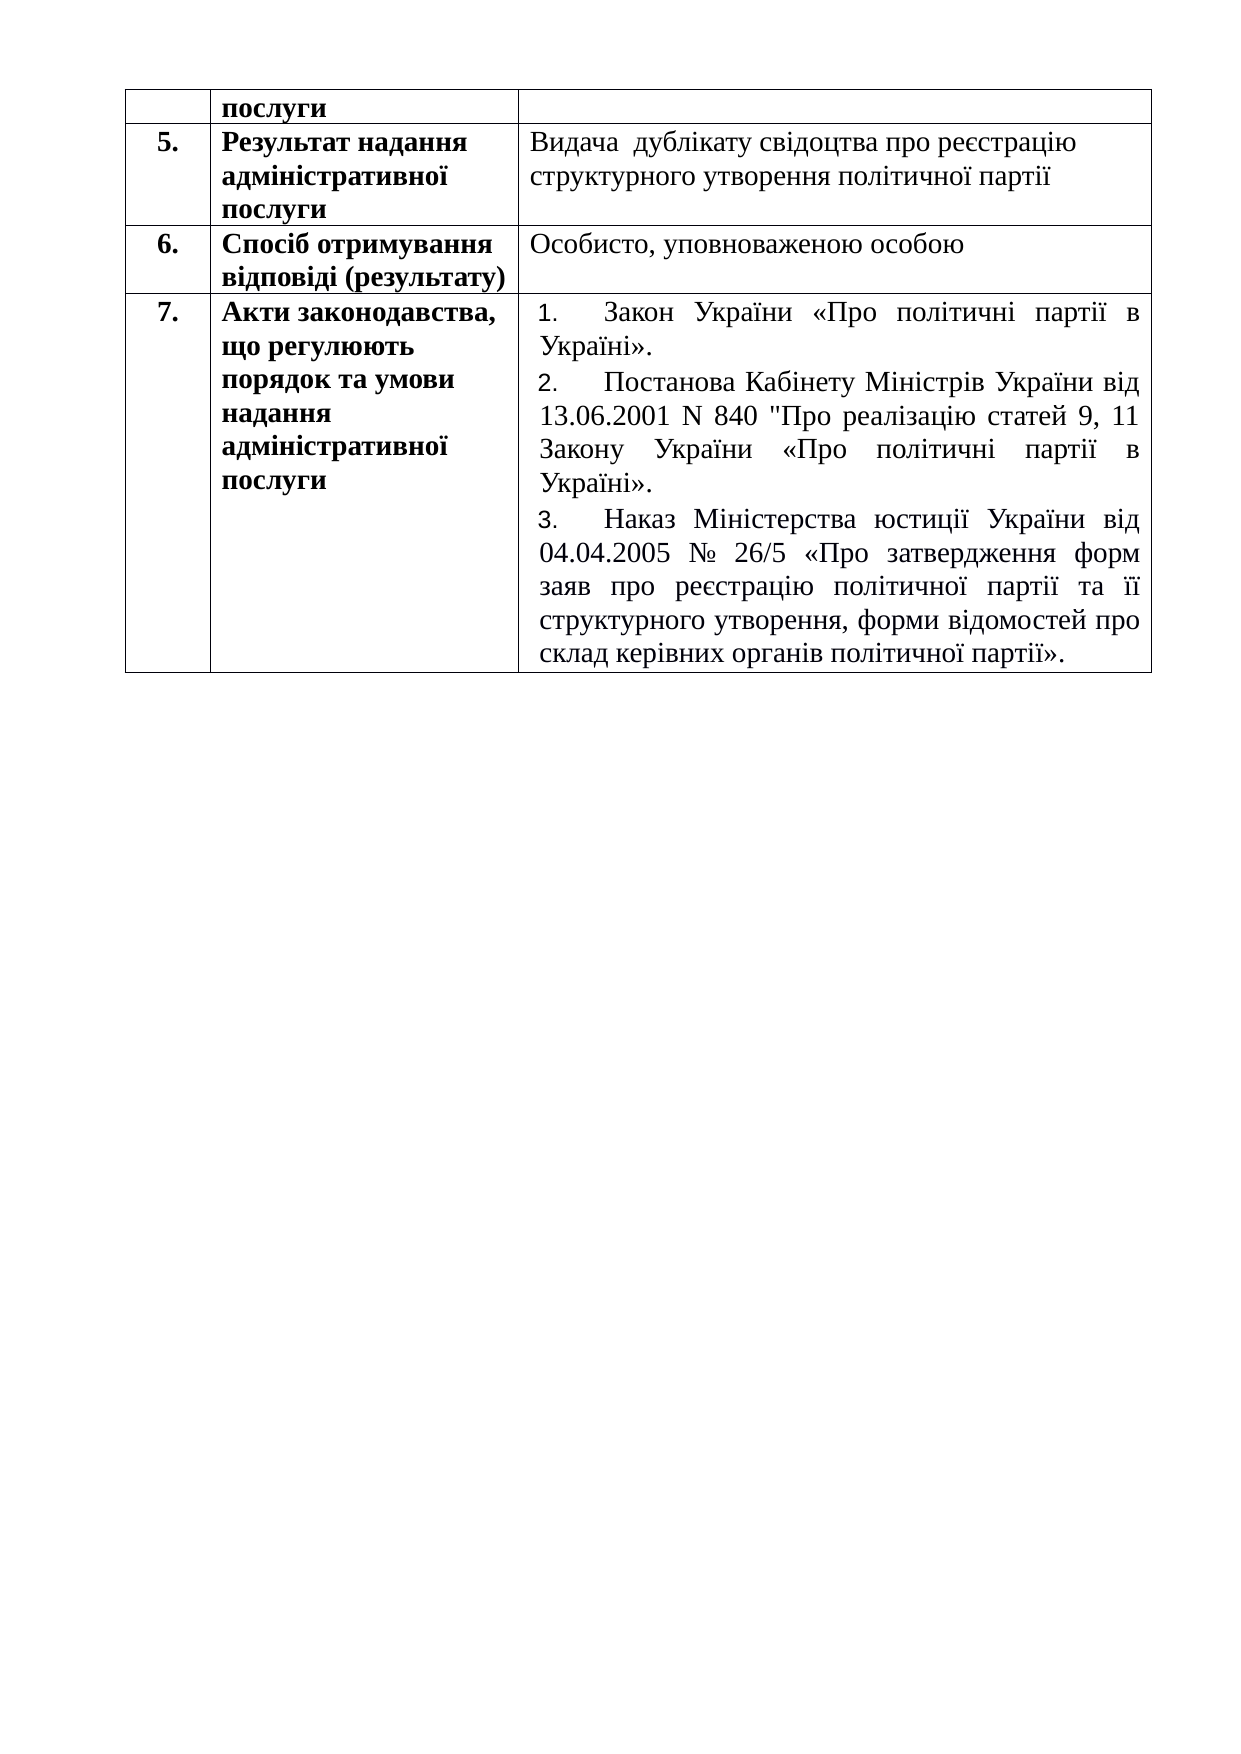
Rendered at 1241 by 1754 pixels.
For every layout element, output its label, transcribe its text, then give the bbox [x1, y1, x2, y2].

table_cell 7. [126, 294, 210, 672]
table_cell 4. [126, 90, 210, 123]
table_cell 6. [126, 226, 210, 293]
table_cell Закон України «Про політичні партії в Україні». Постанова Кабінету Міністрів України від 13.06.2001 N 840 "Про реалізацію статей 9, 11 Закону України «Про політичні партії в Україні». Наказ Міністерства юстиції України від 04.04.2005 № 26/5 «Про затвердження форм заяв про реєстрацію політичної партії та її структурного утворення, форми відомостей про склад керівних органів політичної партії». [519, 294, 1151, 672]
table_cell Спосіб отримування відповіді (результату) [211, 226, 518, 293]
table_cell Видача дублікату свідоцтва про реєстрацію структурного утворення політичної партії [519, 124, 1151, 225]
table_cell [519, 90, 1151, 123]
table_cell Особисто, уповноваженою особою [519, 226, 1151, 293]
table_cell Акти законодавства, що регулюють порядок та умови надання адміністративної послуги [211, 294, 518, 672]
table_cell Результат надання адміністративної послуги [211, 124, 518, 225]
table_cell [211, 90, 518, 123]
table_cell 5. [126, 124, 210, 225]
